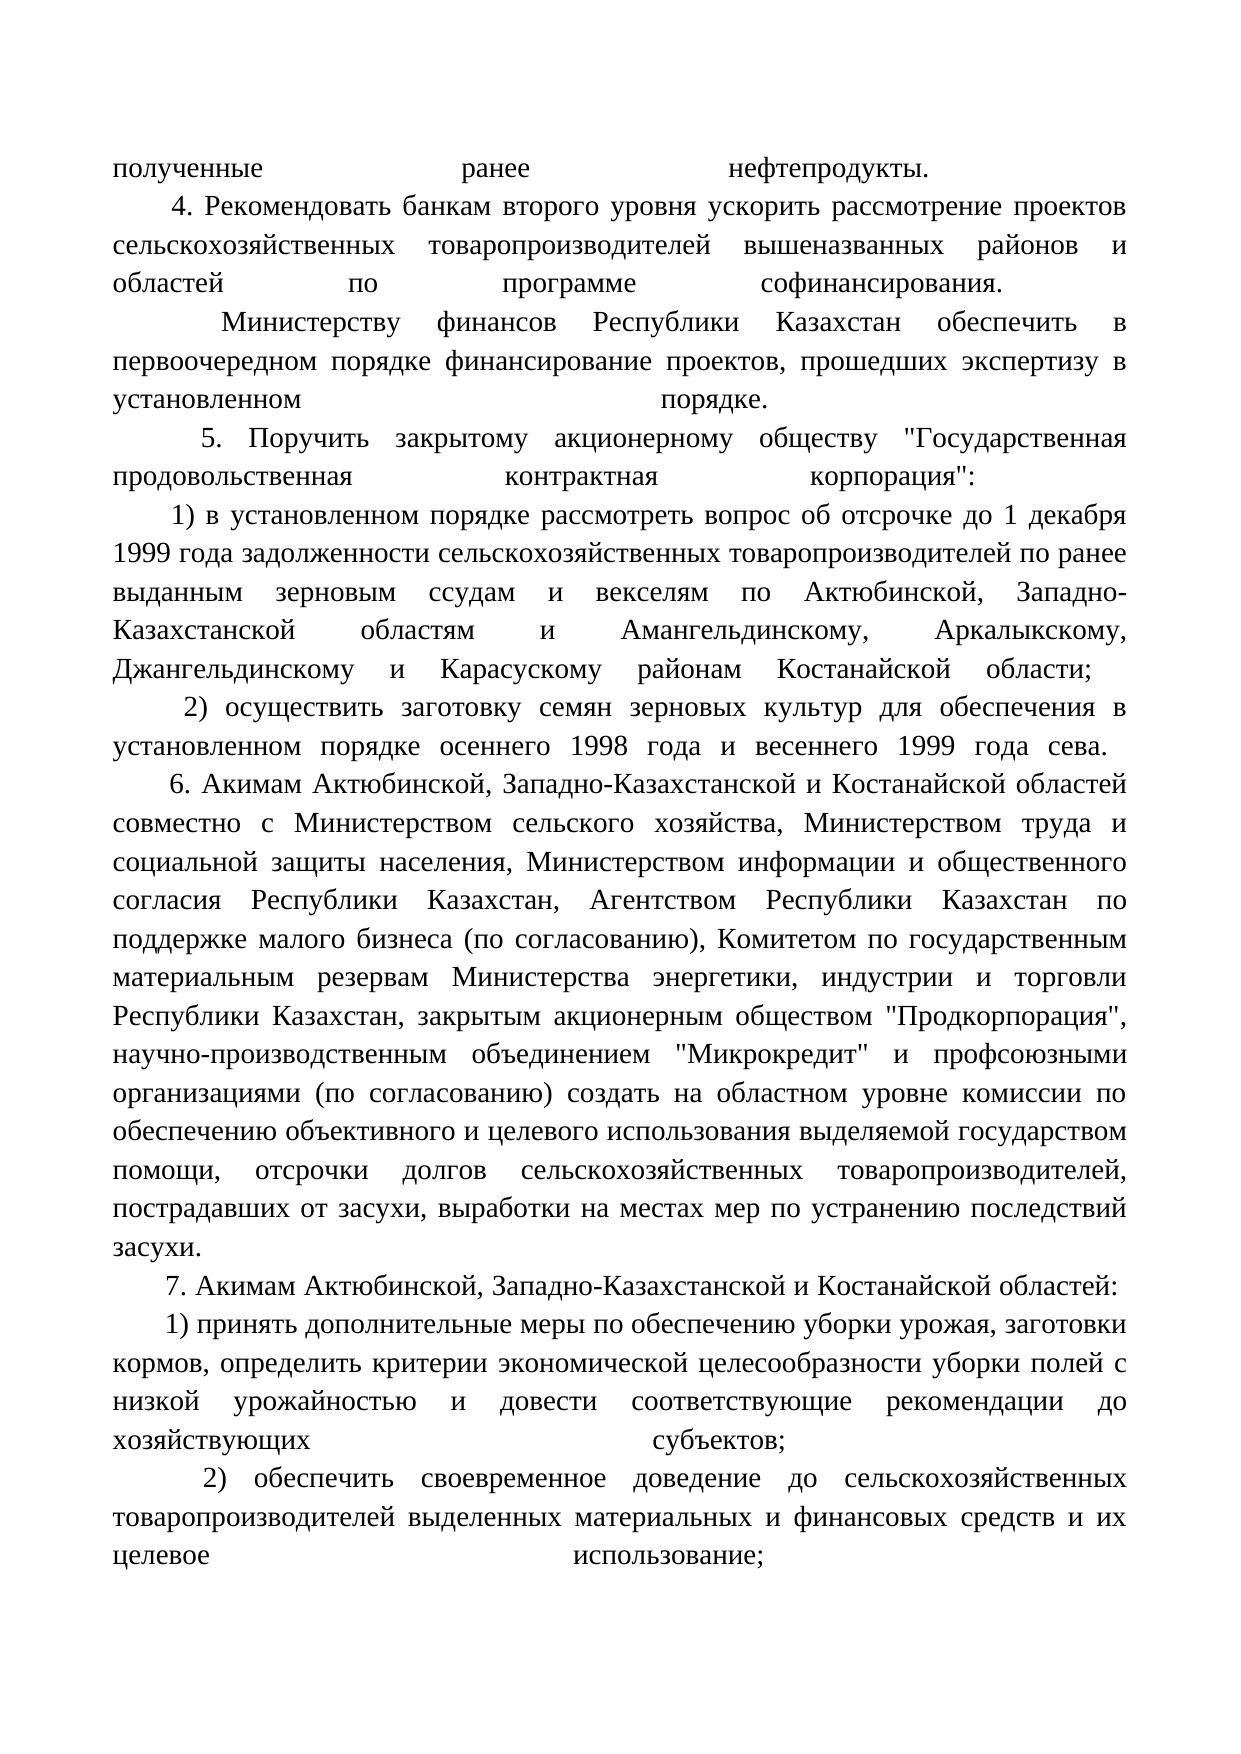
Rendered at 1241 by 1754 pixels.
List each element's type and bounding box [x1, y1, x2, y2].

text [112, 150, 1128, 1571]
